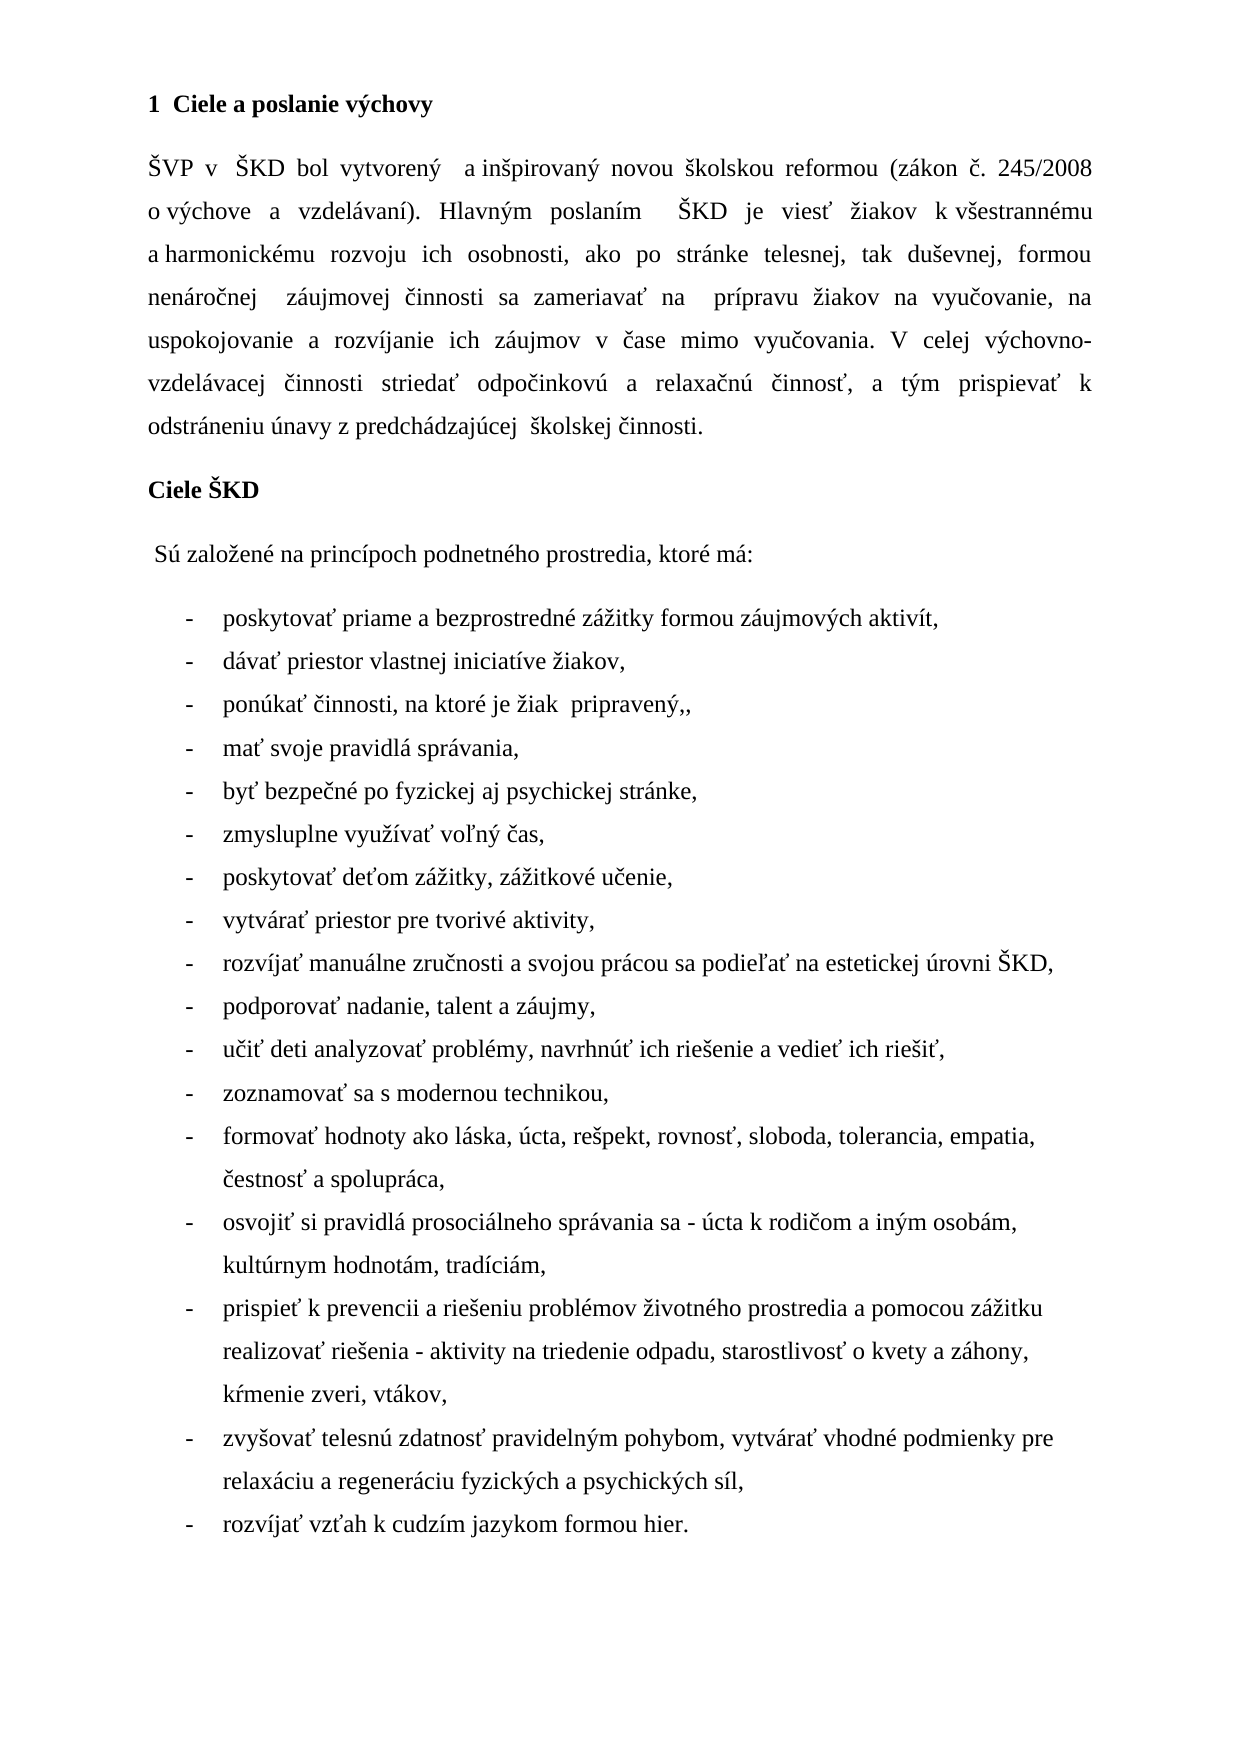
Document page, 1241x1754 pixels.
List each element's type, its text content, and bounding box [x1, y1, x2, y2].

list učiť deti analyzovať problémy, navrhnúť ich riešenie a vedieť ich riešiť, [185, 1034, 1093, 1063]
list ponúkať činnosti, na ktoré je žiak pripravený,, [185, 689, 1093, 718]
list zmysluplne využívať voľný čas, [185, 819, 1093, 848]
text Sú založené na princípoch podnetného prostredia, ktoré má: [148, 539, 1093, 568]
list zoznamovať sa s modernou technikou, [185, 1078, 1093, 1106]
list rozvíjať manuálne zručnosti a svojou prácou sa podieľať na estetickej úrovni ŠKD, [185, 948, 1093, 977]
list vytvárať priestor pre tvorivé aktivity, [185, 905, 1093, 934]
list formovať hodnoty ako láska, úcta, rešpekt, rovnosť, sloboda, tolerancia, empatia, čestnosť a spolupráca, [185, 1121, 1093, 1193]
list poskytovať deťom zážitky, zážitkové učenie, [185, 862, 1093, 891]
list zvyšovať telesnú zdatnosť pravidelným pohybom, vytvárať vhodné podmienky pre relaxáciu a regeneráciu fyzických a psychických síl, [185, 1423, 1093, 1494]
list byť bezpečné po fyzickej aj psychickej stránke, [185, 776, 1093, 804]
list mať svoje pravidlá správania, [185, 733, 1093, 761]
text Ciele ŠKD [148, 475, 1093, 504]
list poskytovať priame a bezprostredné zážitky formou záujmových aktivít, [185, 603, 1093, 632]
list osvojiť si pravidlá prosociálneho správania sa - úcta k rodičom a iným osobám, kultúrnym hodnotám, tradíciám, [185, 1207, 1093, 1279]
list podporovať nadanie, talent a záujmy, [185, 991, 1093, 1020]
text 1 Ciele a poslanie výchovy [148, 89, 1093, 117]
list dávať priestor vlastnej iniciatíve žiakov, [185, 646, 1093, 675]
list rozvíjať vzťah k cudzím jazykom formou hier. [185, 1509, 1093, 1538]
text ŠVP v ŠKD bol vytvorený a inšpirovaný novou školskou reformou (zákon č. 245/2008 o výchove a vzdelávaní). Hlavným poslaním ŠKD je viesť žiakov k všestrannému a harmonickému rozvoju ich osobnosti, ako po stránke telesnej, tak duševnej, formou nenáročnej záujmovej činnosti sa zameriavať na prípravu žiakov na vyučovanie, na uspokojovanie a rozvíjanie ich záujmov v čase mimo vyučovania. V celej výchovno-vzdelávacej činnosti striedať odpočinkovú a relaxačnú činnosť, a tým prispievať k odstráneniu únavy z predchádzajúcej školskej činnosti. [148, 153, 1093, 440]
list prispieť k prevencii a riešeniu problémov životného prostredia a pomocou zážitku realizovať riešenia - aktivity na triedenie odpadu, starostlivosť o kvety a záhony, kŕmenie zveri, vtákov, [185, 1293, 1093, 1408]
